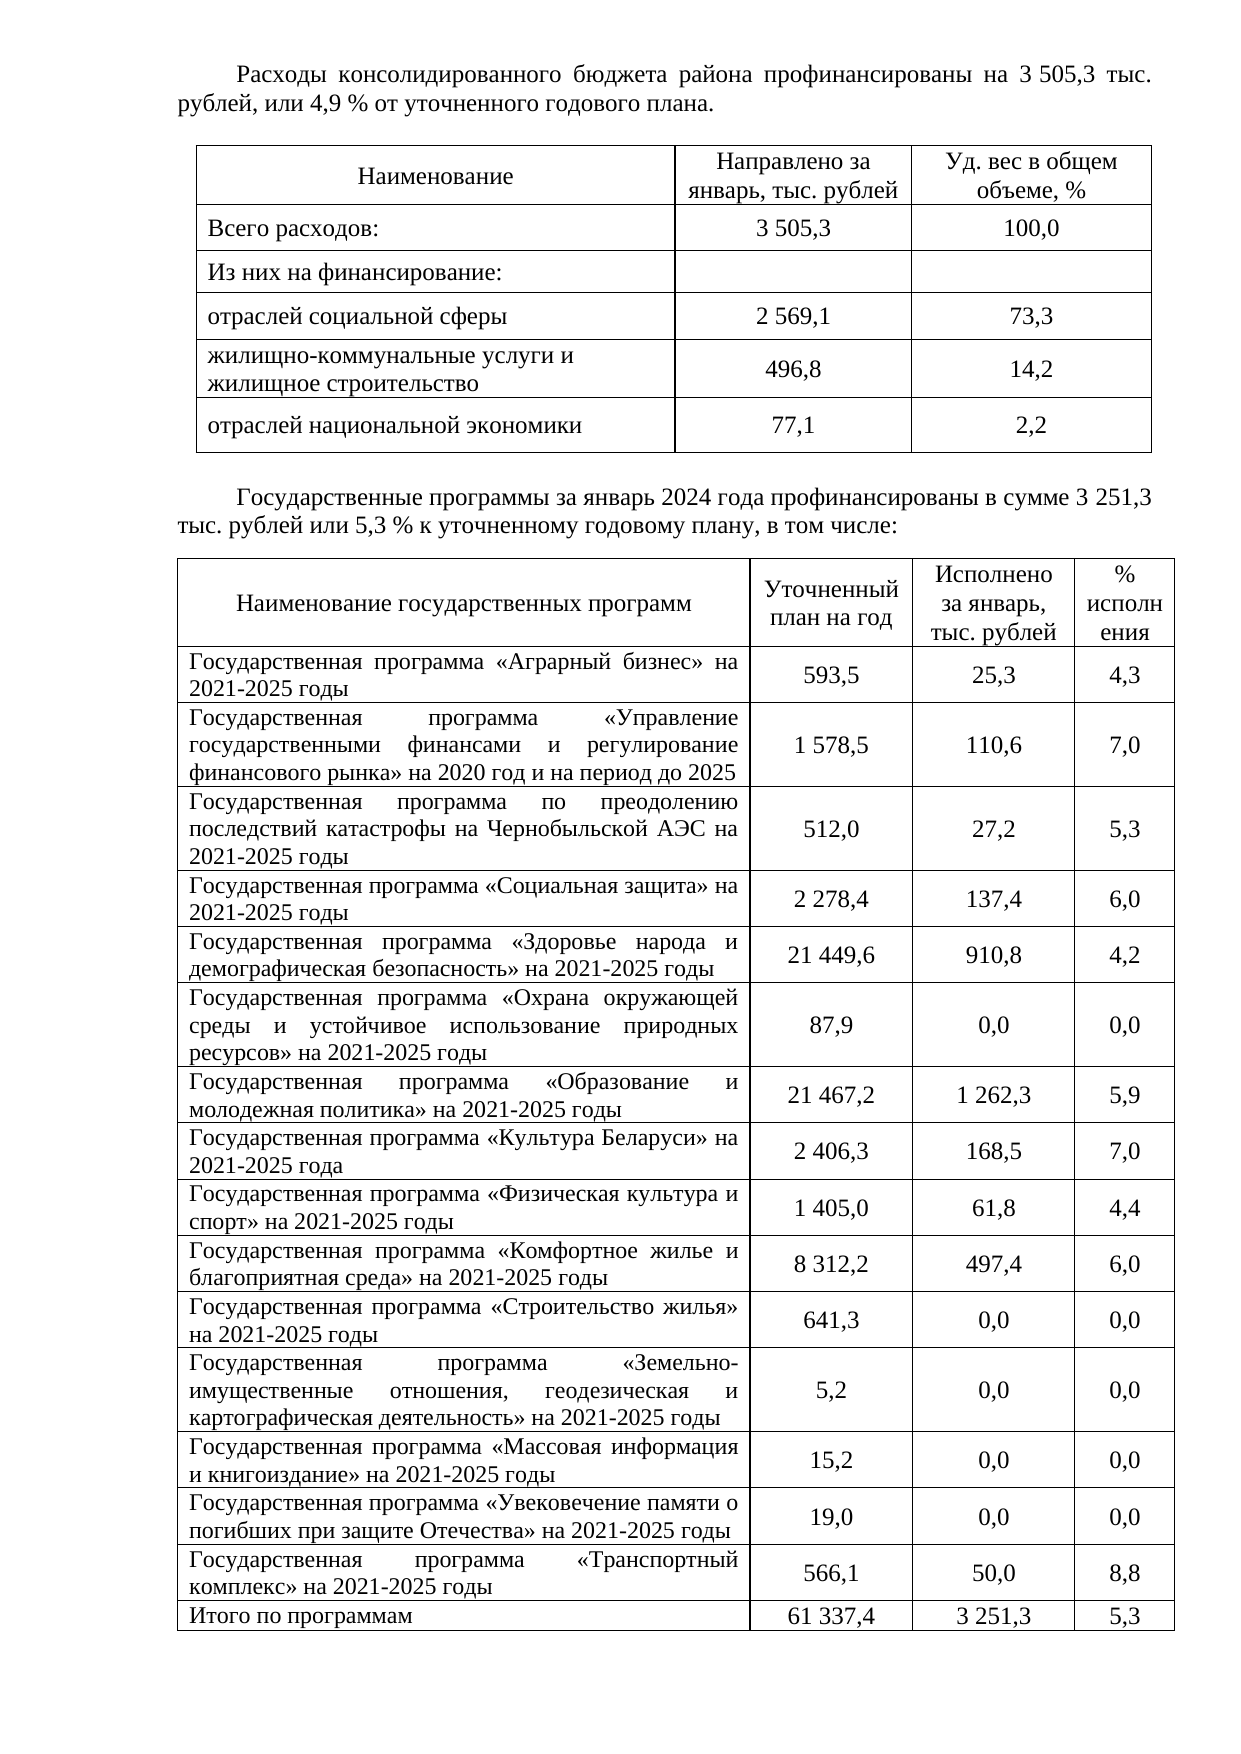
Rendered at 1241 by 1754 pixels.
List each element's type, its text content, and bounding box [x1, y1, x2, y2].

table_cell 3 505,3 [676, 205, 911, 250]
table_cell 0,0 [1075, 1488, 1174, 1543]
table_cell 512,0 [751, 787, 912, 869]
table_cell 6,0 [1075, 871, 1174, 926]
table_cell Государственная программа «Увековечение памяти о погибших при защите Отечества» на 2021-2025 годы [178, 1488, 749, 1543]
table_cell 6,0 [1075, 1236, 1174, 1291]
table_cell 1 262,3 [913, 1067, 1074, 1122]
table_cell 5,9 [1075, 1067, 1174, 1122]
table_cell Государственная программа «Социальная защита» на 2021-2025 годы [178, 871, 749, 926]
table_cell 0,0 [1075, 1348, 1174, 1431]
table_cell 2,2 [912, 398, 1151, 452]
table_cell 61 337,4 [751, 1601, 912, 1629]
table_cell 566,1 [751, 1545, 912, 1600]
table_cell Государственная программа «Массовая информация и книгоиздание» на 2021-2025 годы [178, 1432, 749, 1487]
table_cell 2 406,3 [751, 1123, 912, 1178]
table_cell 497,4 [913, 1236, 1074, 1291]
table_cell 1 405,0 [751, 1180, 912, 1235]
table_cell [676, 251, 911, 292]
table_cell 21 449,6 [751, 927, 912, 982]
table_cell отраслей социальной сферы [197, 293, 674, 339]
table_header Направлено за январь, тыс. рублей [676, 146, 911, 204]
table_cell 61,8 [913, 1180, 1074, 1235]
table_cell 8,8 [1075, 1545, 1174, 1600]
table_cell 100,0 [912, 205, 1151, 250]
table_cell 110,6 [913, 703, 1074, 786]
table_cell 14,2 [912, 340, 1151, 397]
table_cell Государственная программа «Комфортное жилье и благоприятная среда» на 2021-2025 годы [178, 1236, 749, 1291]
table_cell Государственная программа «Образование и молодежная политика» на 2021-2025 годы [178, 1067, 749, 1122]
text Расходы консолидированного бюджета района профинансированы на 3 505,3 тыс. рублей, или 4,9 % от уточненного годового плана. [177, 59, 1152, 117]
table_cell отраслей национальной экономики [197, 398, 674, 452]
table_cell 4,3 [1075, 647, 1174, 702]
table_cell 0,0 [1075, 1432, 1174, 1487]
table_cell Государственная программа «Физическая культура и спорт» на 2021-2025 годы [178, 1180, 749, 1235]
table_cell жилищно-коммунальные услуги и жилищное строительство [197, 340, 674, 397]
table_cell 137,4 [913, 871, 1074, 926]
table_cell Государственная программа «Строительство жилья» на 2021-2025 годы [178, 1292, 749, 1347]
table_cell 5,3 [1075, 787, 1174, 869]
table_cell Государственная программа «Здоровье народа и демографическая безопасность» на 2021-2025 годы [178, 927, 749, 982]
text Государственные программы за январь 2024 года профинансированы в сумме 3 251,3 тыс. рублей или 5,3 % к уточненному годовому плану, в том числе: [177, 482, 1152, 539]
table_cell 21 467,2 [751, 1067, 912, 1122]
table_cell Государственная программа по преодолению последствий катастрофы на Чернобыльской АЭС на 2021-2025 годы [178, 787, 749, 869]
table_cell 15,2 [751, 1432, 912, 1487]
table_cell 2 569,1 [676, 293, 911, 339]
table_cell 25,3 [913, 647, 1074, 702]
table_cell 1 578,5 [751, 703, 912, 786]
table_header % исполнения [1075, 559, 1174, 646]
table_cell 0,0 [1075, 983, 1174, 1066]
table_cell 77,1 [676, 398, 911, 452]
table_cell 27,2 [913, 787, 1074, 869]
table_cell [912, 251, 1151, 292]
table_cell 3 251,3 [913, 1601, 1074, 1629]
table_cell 0,0 [913, 1488, 1074, 1543]
table_cell 0,0 [913, 1432, 1074, 1487]
table_cell Итого по программам [178, 1601, 749, 1629]
table_cell 0,0 [913, 1292, 1074, 1347]
table_cell 73,3 [912, 293, 1151, 339]
table_cell 4,4 [1075, 1180, 1174, 1235]
table_cell 0,0 [913, 1348, 1074, 1431]
table_header Наименование [197, 146, 674, 204]
table_cell Государственная программа «Управление государственными финансами и регулирование финансового рынка» на 2020 год и на период до 2025 [178, 703, 749, 786]
table_cell 0,0 [1075, 1292, 1174, 1347]
table_cell Государственная программа «Культура Беларуси» на 2021-2025 года [178, 1123, 749, 1178]
table_cell 641,3 [751, 1292, 912, 1347]
table_cell 5,2 [751, 1348, 912, 1431]
table_cell Государственная программа «Охрана окружающей среды и устойчивое использование природных ресурсов» на 2021-2025 годы [178, 983, 749, 1066]
table_cell 2 278,4 [751, 871, 912, 926]
table_cell 19,0 [751, 1488, 912, 1543]
table_header Исполнено за январь, тыс. рублей [913, 559, 1074, 646]
table_cell 5,3 [1075, 1601, 1174, 1629]
table_cell 8 312,2 [751, 1236, 912, 1291]
table_cell 910,8 [913, 927, 1074, 982]
table_cell 7,0 [1075, 1123, 1174, 1178]
table_cell 4,2 [1075, 927, 1174, 982]
table_header Уточненный план на год [751, 559, 912, 646]
table_header Уд. вес в общем объеме, % [912, 146, 1151, 204]
table_cell 50,0 [913, 1545, 1074, 1600]
table_cell 168,5 [913, 1123, 1074, 1178]
table_header Наименование государственных программ [178, 559, 749, 646]
table_cell 496,8 [676, 340, 911, 397]
table_cell 593,5 [751, 647, 912, 702]
table_cell Государственная программа «Земельно-имущественные отношения, геодезическая и картографическая деятельность» на 2021-2025 годы [178, 1348, 749, 1431]
table_cell Всего расходов: [197, 205, 674, 250]
table_cell Из них на финансирование: [197, 251, 674, 292]
table_cell Государственная программа «Аграрный бизнес» на 2021-2025 годы [178, 647, 749, 702]
table_cell 7,0 [1075, 703, 1174, 786]
table_cell 87,9 [751, 983, 912, 1066]
table_cell Государственная программа «Транспортный комплекс» на 2021-2025 годы [178, 1545, 749, 1600]
table_cell 0,0 [913, 983, 1074, 1066]
